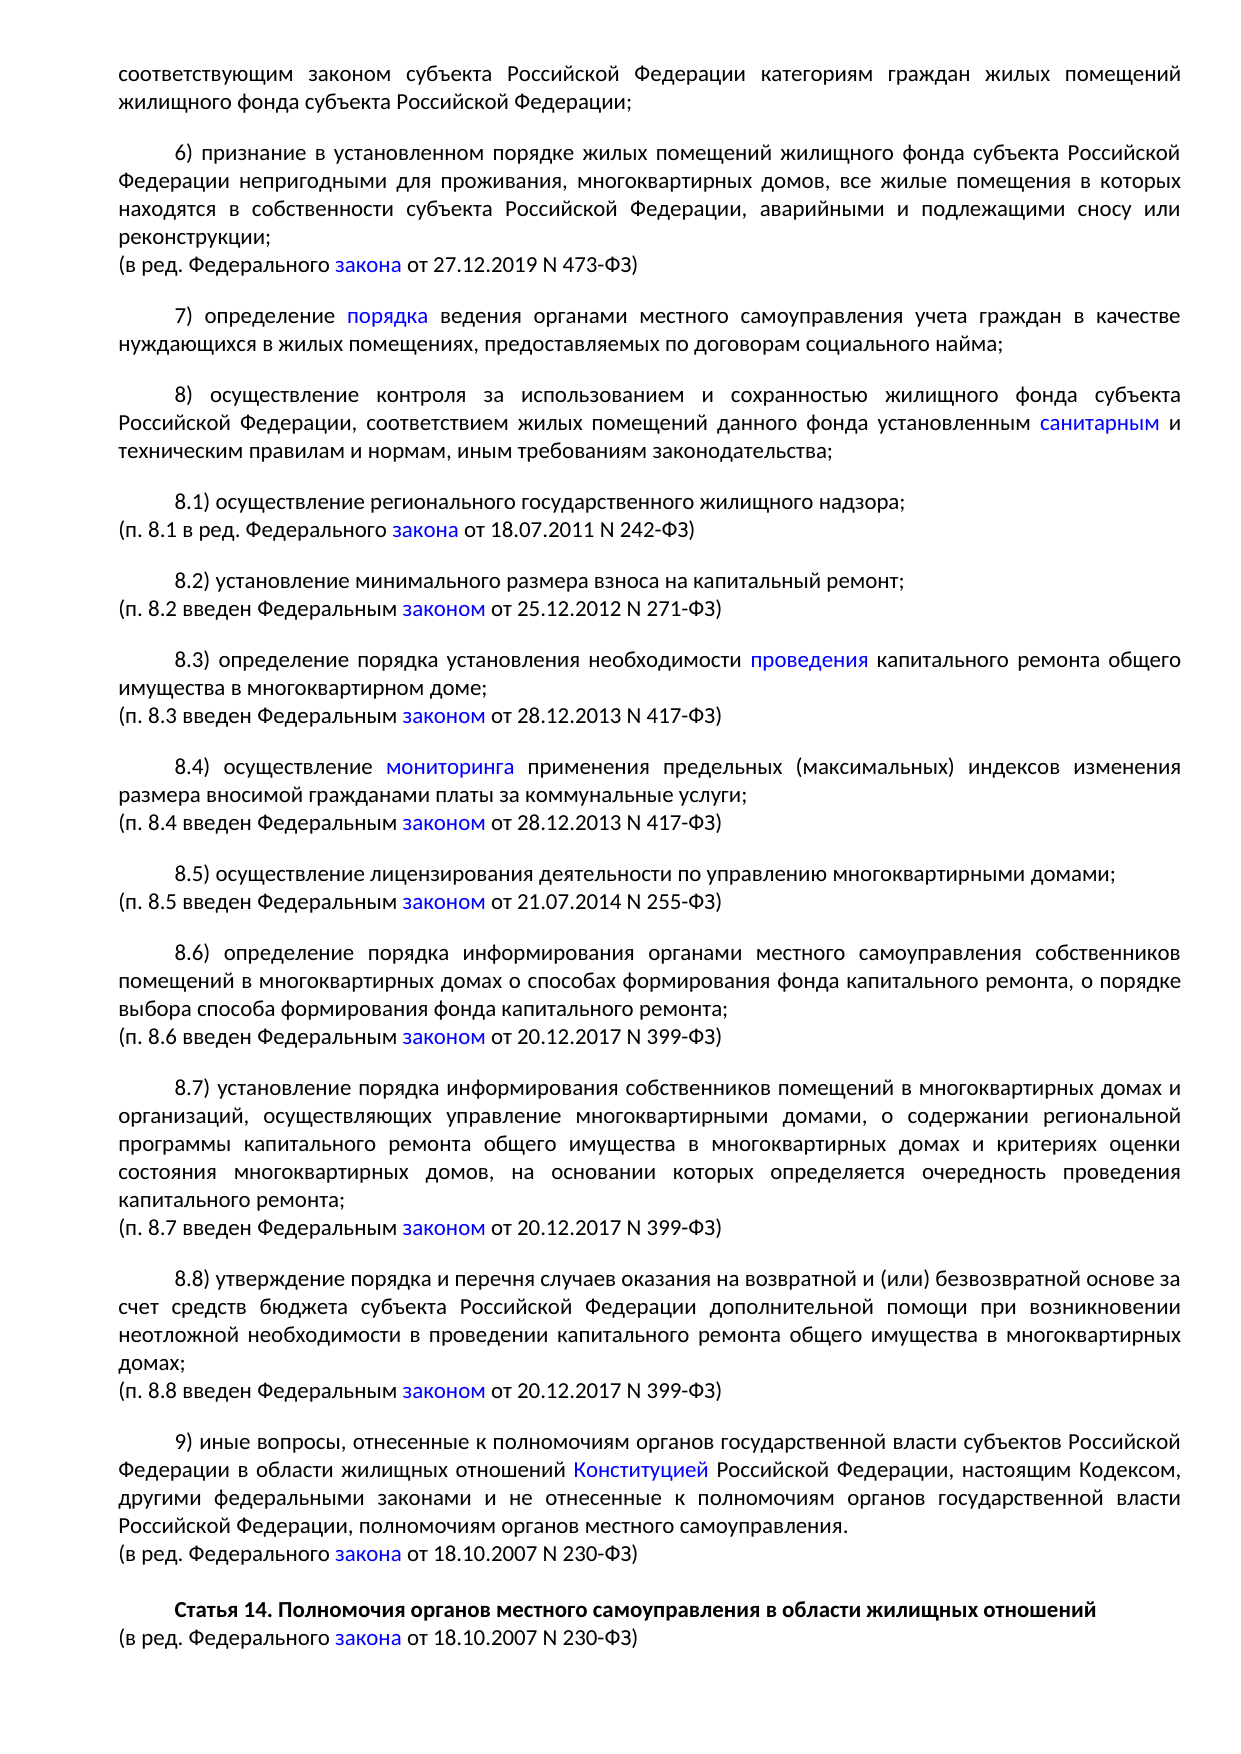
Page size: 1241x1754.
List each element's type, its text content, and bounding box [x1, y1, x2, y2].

text 6) признание в установленном порядке жилых помещений жилищного фонда субъекта Российской Федерации непригодными для проживания, многоквартирных домов, все жилые помещения в которых находятся в собственности субъекта Российской Федерации, аварийными и подлежащими сносу или реконструкции; [118, 138, 1181, 250]
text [118, 1539, 1181, 1567]
title Статья 14. Полномочия органов местного самоуправления в области жилищных отношений [118, 1595, 1181, 1623]
text 8.5) осуществление лицензирования деятельности по управлению многоквартирными домами; [118, 859, 1181, 887]
text (п. 8.6 введен Федеральным законом от 20.12.2017 N 399-ФЗ) [118, 1022, 1181, 1050]
text 8.3) определение порядка установления необходимости проведения капитального ремонта общего имущества в многоквартирном доме; [118, 645, 1181, 701]
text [118, 59, 1181, 115]
text 8.1) осуществление регионального государственного жилищного надзора; [118, 487, 1181, 515]
text (п. 8.8 введен Федеральным законом от 20.12.2017 N 399-ФЗ) [118, 1376, 1181, 1404]
text (п. 8.1 в ред. Федерального закона от 18.07.2011 N 242-ФЗ) [118, 515, 1181, 543]
text 8) осуществление контроля за использованием и сохранностью жилищного фонда субъекта Российской Федерации, соответствием жилых помещений данного фонда установленным санитарным и техническим правилам и нормам, иным требованиям законодательства; [118, 380, 1181, 464]
text 8.2) установление минимального размера взноса на капитальный ремонт; [118, 566, 1181, 594]
text (п. 8.7 введен Федеральным законом от 20.12.2017 N 399-ФЗ) [118, 1213, 1181, 1241]
text 8.7) установление порядка информирования собственников помещений в многоквартирных домах и организаций, осуществляющих управление многоквартирными домами, о содержании региональной программы капитального ремонта общего имущества в многоквартирных домах и критериях оценки состояния многоквартирных домов, на основании которых определяется очередность проведения капитального ремонта; [118, 1073, 1181, 1213]
text 8.8) утверждение порядка и перечня случаев оказания на возвратной и (или) безвозвратной основе за счет средств бюджета субъекта Российской Федерации дополнительной помощи при возникновении неотложной необходимости в проведении капитального ремонта общего имущества в многоквартирных домах; [118, 1264, 1181, 1376]
text 9) иные вопросы, отнесенные к полномочиям органов государственной власти субъектов Российской Федерации в области жилищных отношений Конституцией Российской Федерации, настоящим Кодексом, другими федеральными законами и не отнесенные к полномочиям органов государственной власти Российской Федерации, полномочиям органов местного самоуправления. [118, 1427, 1181, 1539]
text 7) определение порядка ведения органами местного самоуправления учета граждан в качестве нуждающихся в жилых помещениях, предоставляемых по договорам социального найма; [118, 301, 1181, 357]
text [118, 1623, 1181, 1651]
text 8.6) определение порядка информирования органами местного самоуправления собственников помещений в многоквартирных домах о способах формирования фонда капитального ремонта, о порядке выбора способа формирования фонда капитального ремонта; [118, 938, 1181, 1022]
text (в ред. Федерального закона от 27.12.2019 N 473-ФЗ) [118, 250, 1181, 278]
text (п. 8.2 введен Федеральным законом от 25.12.2012 N 271-ФЗ) [118, 594, 1181, 622]
text 8.4) осуществление мониторинга применения предельных (максимальных) индексов изменения размера вносимой гражданами платы за коммунальные услуги; [118, 752, 1181, 808]
text (п. 8.3 введен Федеральным законом от 28.12.2013 N 417-ФЗ) [118, 701, 1181, 729]
text (п. 8.4 введен Федеральным законом от 28.12.2013 N 417-ФЗ) [118, 808, 1181, 836]
text (п. 8.5 введен Федеральным законом от 21.07.2014 N 255-ФЗ) [118, 887, 1181, 915]
